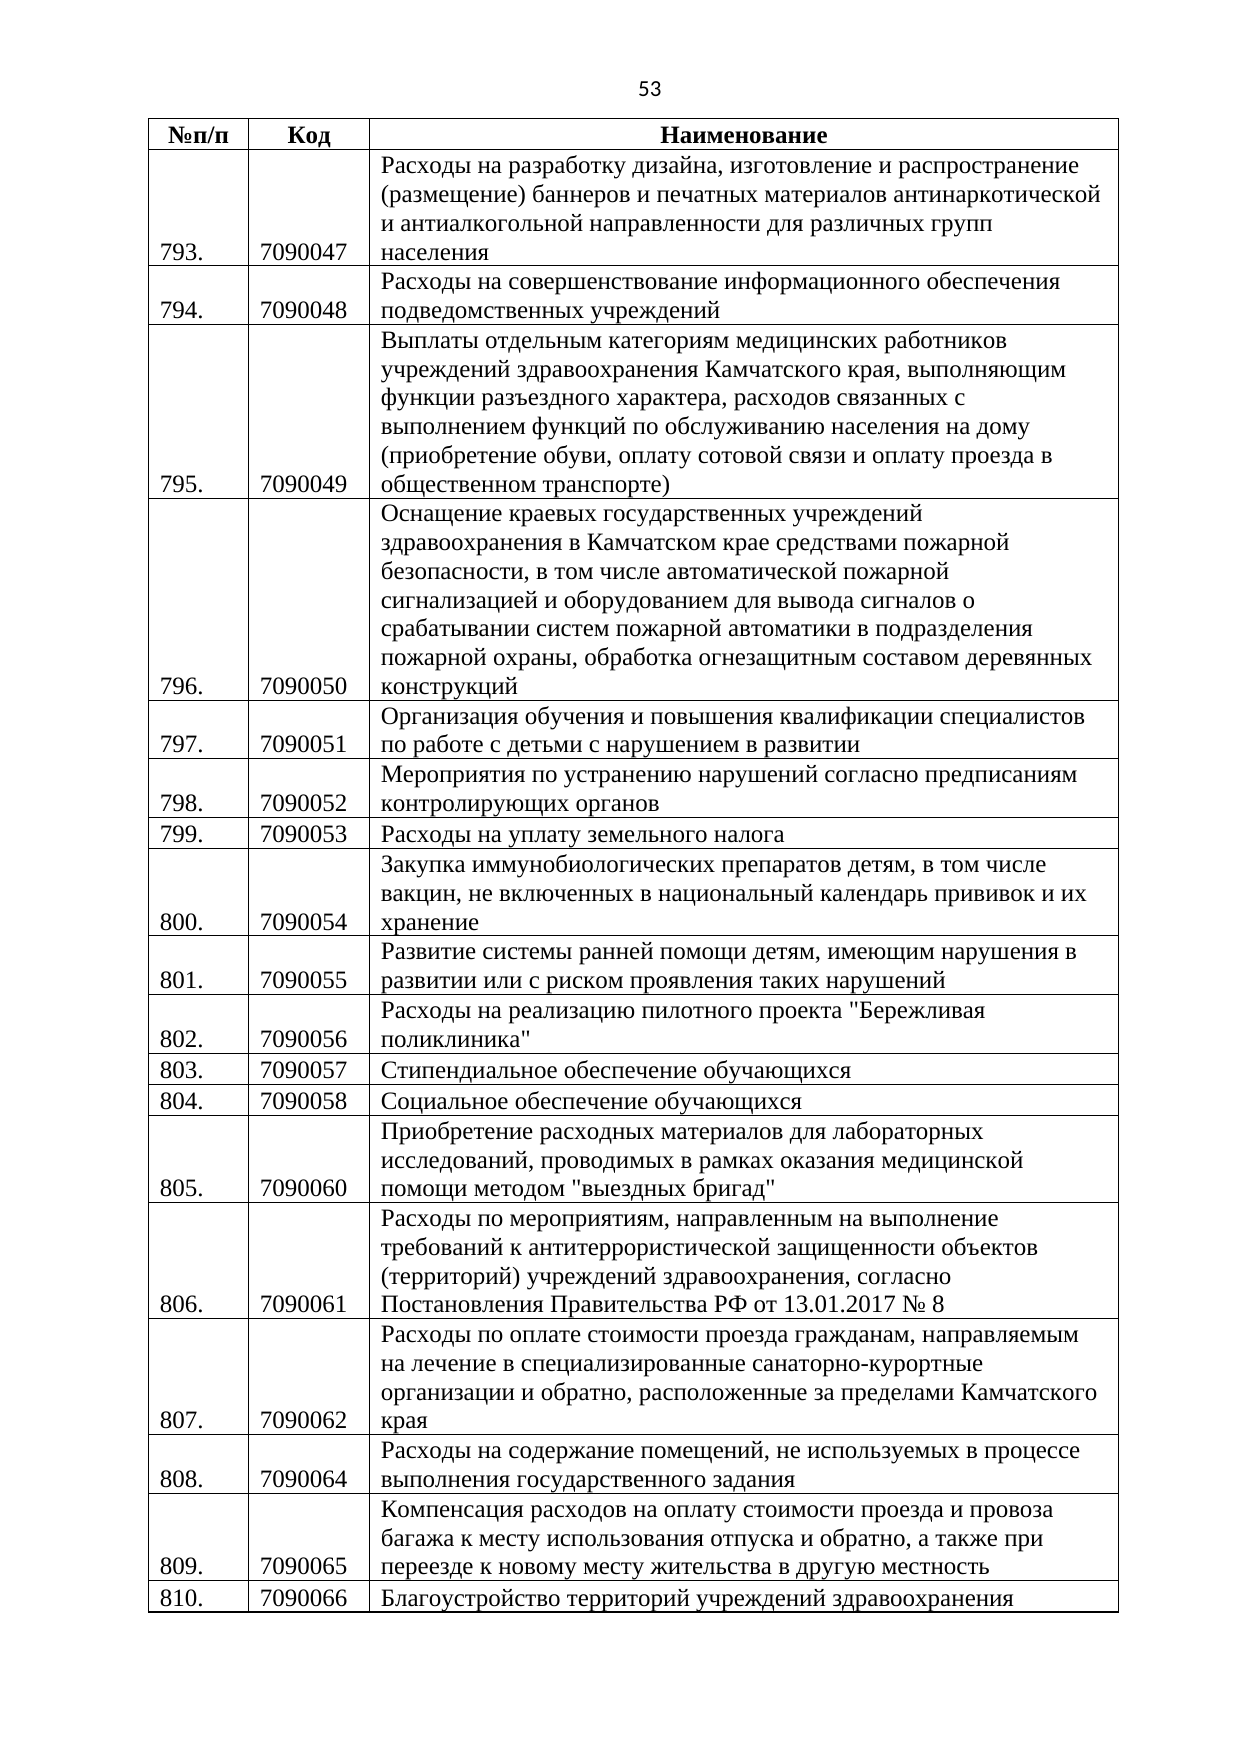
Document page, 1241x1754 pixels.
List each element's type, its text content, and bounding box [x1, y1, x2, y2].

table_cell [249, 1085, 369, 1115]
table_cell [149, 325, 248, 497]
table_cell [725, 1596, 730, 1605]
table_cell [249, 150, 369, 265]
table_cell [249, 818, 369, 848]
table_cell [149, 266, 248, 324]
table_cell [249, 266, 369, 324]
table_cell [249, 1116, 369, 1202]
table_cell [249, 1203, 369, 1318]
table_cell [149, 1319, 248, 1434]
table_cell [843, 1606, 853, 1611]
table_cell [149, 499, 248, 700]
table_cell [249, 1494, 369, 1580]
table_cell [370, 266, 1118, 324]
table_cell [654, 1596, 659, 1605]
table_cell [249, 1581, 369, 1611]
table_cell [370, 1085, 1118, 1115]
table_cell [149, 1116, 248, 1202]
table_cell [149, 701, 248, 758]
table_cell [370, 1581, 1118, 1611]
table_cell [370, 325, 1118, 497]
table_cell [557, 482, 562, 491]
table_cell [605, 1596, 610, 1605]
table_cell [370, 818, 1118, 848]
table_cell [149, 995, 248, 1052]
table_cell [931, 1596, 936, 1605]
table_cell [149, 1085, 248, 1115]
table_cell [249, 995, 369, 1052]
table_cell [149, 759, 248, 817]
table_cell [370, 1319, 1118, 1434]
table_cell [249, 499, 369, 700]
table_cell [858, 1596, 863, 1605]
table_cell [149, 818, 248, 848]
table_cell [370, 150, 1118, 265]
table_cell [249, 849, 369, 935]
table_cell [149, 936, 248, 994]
table_header Код [249, 119, 369, 149]
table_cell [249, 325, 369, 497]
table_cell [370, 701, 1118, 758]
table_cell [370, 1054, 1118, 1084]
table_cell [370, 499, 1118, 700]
table_header Наименование [370, 119, 1118, 149]
table_header №п/п [149, 119, 248, 149]
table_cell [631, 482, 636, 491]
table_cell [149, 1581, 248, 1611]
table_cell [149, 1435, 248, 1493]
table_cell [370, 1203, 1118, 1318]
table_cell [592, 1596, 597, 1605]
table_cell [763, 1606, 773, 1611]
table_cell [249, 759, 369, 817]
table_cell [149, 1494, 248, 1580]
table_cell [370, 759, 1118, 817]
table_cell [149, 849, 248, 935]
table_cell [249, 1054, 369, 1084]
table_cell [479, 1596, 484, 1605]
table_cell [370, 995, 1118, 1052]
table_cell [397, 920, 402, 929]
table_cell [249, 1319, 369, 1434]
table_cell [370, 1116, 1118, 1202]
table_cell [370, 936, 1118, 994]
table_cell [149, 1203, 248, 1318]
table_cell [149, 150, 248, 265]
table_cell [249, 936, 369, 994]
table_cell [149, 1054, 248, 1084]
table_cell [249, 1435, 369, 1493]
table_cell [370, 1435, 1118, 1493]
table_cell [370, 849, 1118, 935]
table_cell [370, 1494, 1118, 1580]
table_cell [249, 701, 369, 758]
